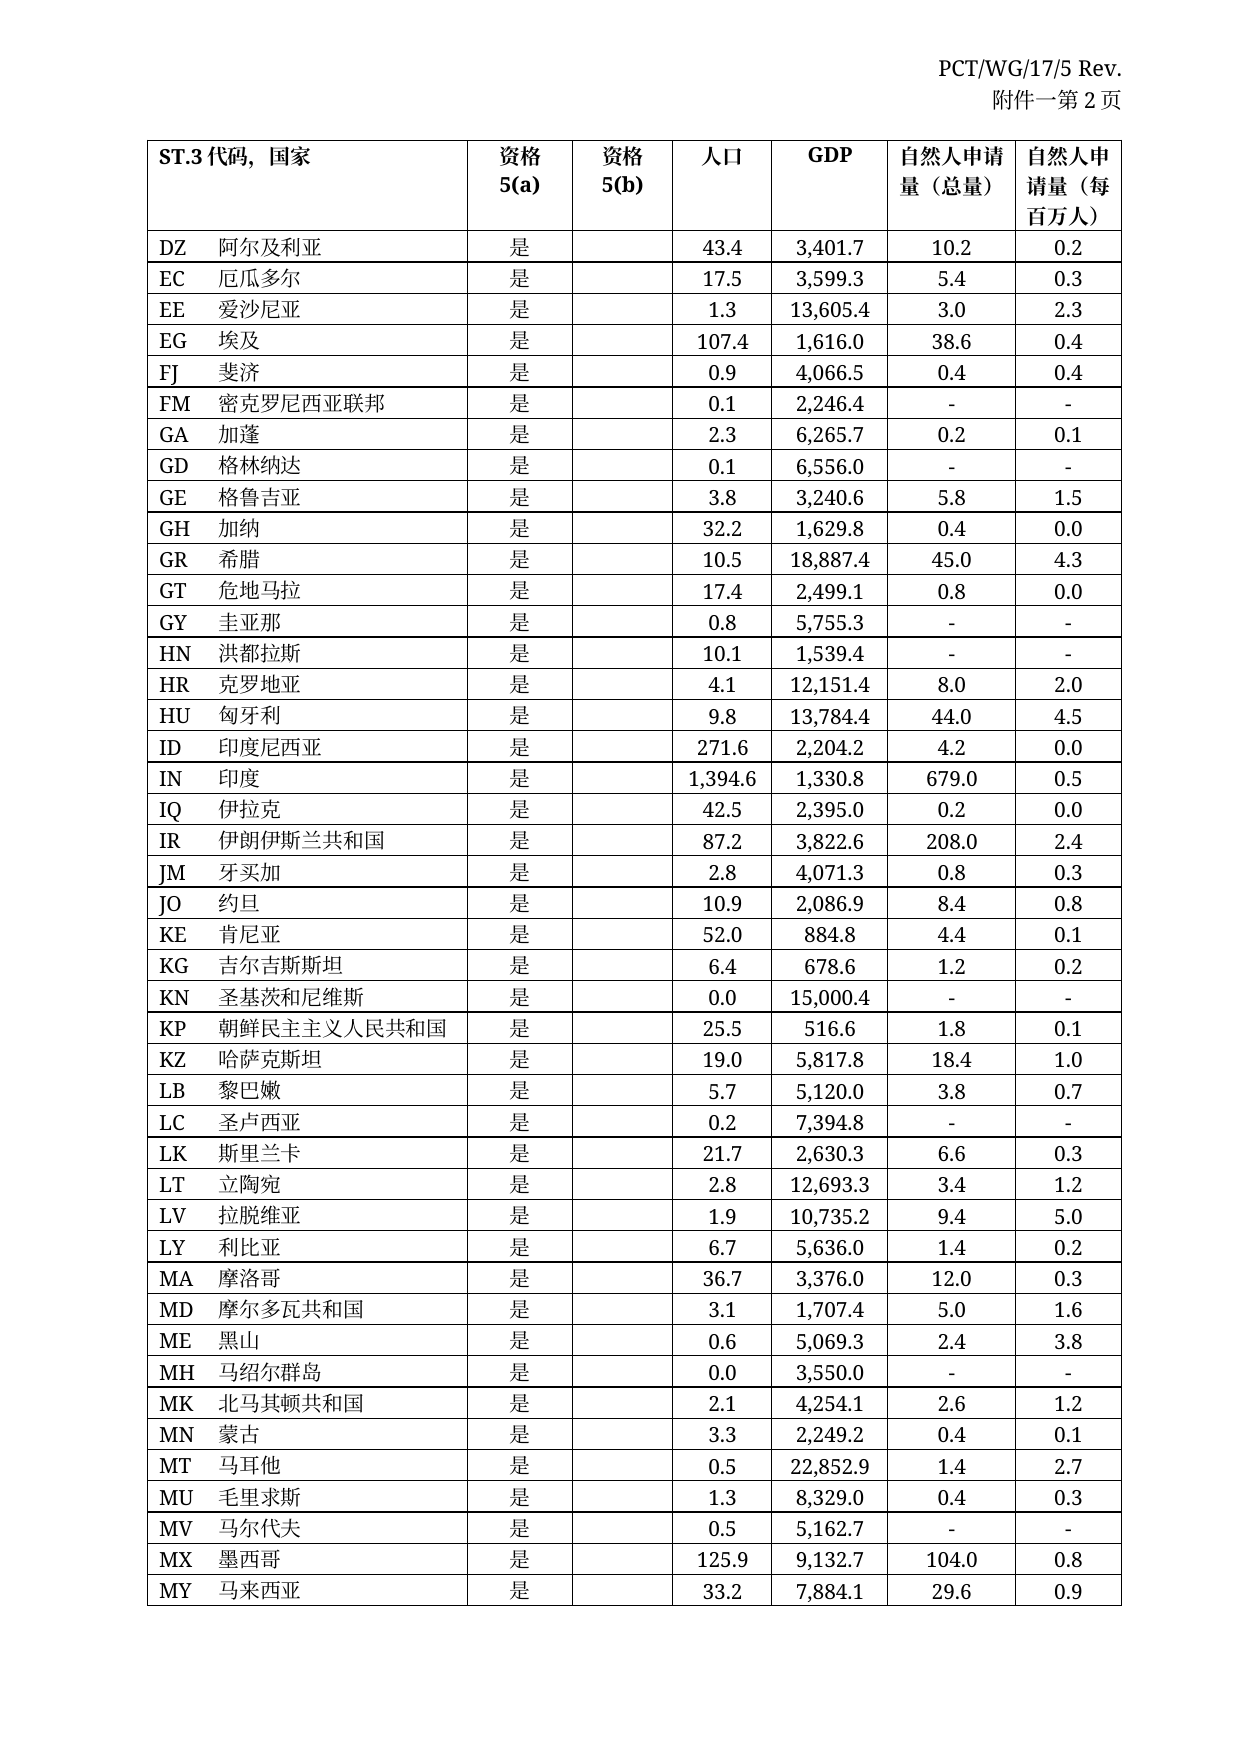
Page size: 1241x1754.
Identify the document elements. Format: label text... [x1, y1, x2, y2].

table_cell - [888, 638, 1015, 668]
table_cell 4,254.1 [772, 1388, 887, 1418]
table_cell 是 [468, 294, 572, 324]
table_cell 0.1 [1016, 1419, 1121, 1449]
table_cell 6.6 [888, 1138, 1015, 1168]
table_cell 是 [468, 731, 572, 761]
table_cell 4.1 [673, 669, 771, 699]
table_cell 是 [468, 919, 572, 949]
table_cell [573, 388, 672, 418]
table_cell - [1016, 388, 1121, 418]
table_cell MU 毛里求斯 [148, 1481, 467, 1511]
table_cell 是 [468, 1106, 572, 1136]
table_cell 0.1 [1016, 919, 1121, 949]
table_cell 6,265.7 [772, 419, 887, 449]
table_cell 3.4 [888, 1169, 1015, 1199]
table_cell 5,120.0 [772, 1075, 887, 1105]
table_cell [573, 1013, 672, 1043]
table_cell 17.5 [673, 263, 771, 293]
table_cell 10.5 [673, 544, 771, 574]
table_cell GD 格林纳达 [148, 450, 467, 480]
table_cell 3,822.6 [772, 825, 887, 855]
table_cell MK 北马其顿共和国 [148, 1388, 467, 1418]
table_cell 43.4 [673, 231, 771, 261]
table_cell [573, 1106, 672, 1136]
table_cell [573, 1419, 672, 1449]
table_cell 0.4 [1016, 356, 1121, 386]
table_cell - [888, 388, 1015, 418]
table_cell 0.0 [1016, 513, 1121, 543]
table_cell 13,784.4 [772, 700, 887, 730]
table_cell 3.1 [673, 1294, 771, 1324]
table_cell 1.4 [888, 1231, 1015, 1261]
table_cell 1.9 [673, 1200, 771, 1230]
table_cell MT 马耳他 [148, 1450, 467, 1480]
table_cell 0.4 [888, 1481, 1015, 1511]
table_cell 是 [468, 825, 572, 855]
table_cell 是 [468, 1388, 572, 1418]
table_cell 是 [468, 356, 572, 386]
table_cell 1.0 [1016, 1044, 1121, 1074]
table_cell 7,884.1 [772, 1575, 887, 1605]
table_cell 0.0 [673, 1356, 771, 1386]
table_cell 0.1 [673, 388, 771, 418]
table_cell 1.2 [1016, 1388, 1121, 1418]
table_cell 6.7 [673, 1231, 771, 1261]
table_cell GR 希腊 [148, 544, 467, 574]
table_cell 3.8 [673, 481, 771, 511]
table_cell 17.4 [673, 575, 771, 605]
table_cell HN 洪都拉斯 [148, 638, 467, 668]
table_cell 5.7 [673, 1075, 771, 1105]
table_cell 8,329.0 [772, 1481, 887, 1511]
table_cell - [1016, 606, 1121, 636]
table_cell IQ 伊拉克 [148, 794, 467, 824]
table_cell 0.8 [1016, 1544, 1121, 1574]
table_cell 是 [468, 1419, 572, 1449]
table_header 自然人申请量（总量） [888, 141, 1015, 230]
table_cell 516.6 [772, 1013, 887, 1043]
table_cell 是 [468, 481, 572, 511]
table_cell 21.7 [673, 1138, 771, 1168]
table_cell 29.6 [888, 1575, 1015, 1605]
table_cell 9.8 [673, 700, 771, 730]
table_cell 1.2 [1016, 1169, 1121, 1199]
table_cell 0.1 [1016, 419, 1121, 449]
table_cell [573, 1263, 672, 1293]
table_cell 是 [468, 1044, 572, 1074]
table_cell 0.3 [1016, 1263, 1121, 1293]
table_cell KN 圣基茨和尼维斯 [148, 981, 467, 1011]
table_cell MX 墨西哥 [148, 1544, 467, 1574]
table_cell [573, 1481, 672, 1511]
table_cell [573, 231, 672, 261]
table_cell 6,556.0 [772, 450, 887, 480]
table_cell 是 [468, 263, 572, 293]
table_cell 2.8 [673, 856, 771, 886]
table_cell 1.8 [888, 1013, 1015, 1043]
table_cell 0.9 [673, 356, 771, 386]
table_cell 38.6 [888, 325, 1015, 355]
table_cell 5.0 [888, 1294, 1015, 1324]
table_cell 0.2 [888, 794, 1015, 824]
table_cell 36.7 [673, 1263, 771, 1293]
table_cell 0.0 [673, 981, 771, 1011]
table_cell 5,162.7 [772, 1513, 887, 1543]
table_cell 0.4 [888, 513, 1015, 543]
table_cell 104.0 [888, 1544, 1015, 1574]
table_cell 是 [468, 231, 572, 261]
table_cell 是 [468, 763, 572, 793]
table_cell 0.4 [888, 356, 1015, 386]
table_cell KE 肯尼亚 [148, 919, 467, 949]
table_cell 2.4 [1016, 825, 1121, 855]
table_cell [573, 356, 672, 386]
table_cell 2,630.3 [772, 1138, 887, 1168]
table_cell [573, 1138, 672, 1168]
table_cell 0.1 [1016, 1013, 1121, 1043]
table_cell 5,817.8 [772, 1044, 887, 1074]
table_header 自然人申请量（每百万人） [1016, 141, 1121, 230]
table_cell 10.2 [888, 231, 1015, 261]
table_cell 1.2 [888, 950, 1015, 980]
table_cell 0.8 [1016, 888, 1121, 918]
table_cell 1.3 [673, 1481, 771, 1511]
table_cell 2.6 [888, 1388, 1015, 1418]
table_cell 25.5 [673, 1013, 771, 1043]
table_cell 0.9 [1016, 1575, 1121, 1605]
table_cell - [888, 450, 1015, 480]
table_cell 3,401.7 [772, 231, 887, 261]
table_cell - [1016, 1356, 1121, 1386]
table_cell [573, 1356, 672, 1386]
table_cell 是 [468, 513, 572, 543]
table_cell IR 伊朗伊斯兰共和国 [148, 825, 467, 855]
table_cell 12,151.4 [772, 669, 887, 699]
table_cell - [1016, 1106, 1121, 1136]
table_cell LV 拉脱维亚 [148, 1200, 467, 1230]
table_cell [573, 919, 672, 949]
table_cell LC 圣卢西亚 [148, 1106, 467, 1136]
table_cell [573, 450, 672, 480]
table_cell 9.4 [888, 1200, 1015, 1230]
table_cell 10.1 [673, 638, 771, 668]
table_cell - [1016, 1513, 1121, 1543]
table_cell - [1016, 638, 1121, 668]
table_cell 4,071.3 [772, 856, 887, 886]
table_cell 1.5 [1016, 481, 1121, 511]
table_cell 是 [468, 794, 572, 824]
table_cell 15,000.4 [772, 981, 887, 1011]
table_cell [573, 1325, 672, 1355]
table_cell [573, 1513, 672, 1543]
table_cell LY 利比亚 [148, 1231, 467, 1261]
table_cell 0.3 [1016, 1481, 1121, 1511]
table_cell 0.3 [1016, 263, 1121, 293]
table_cell 2.1 [673, 1388, 771, 1418]
table_cell [573, 575, 672, 605]
table_cell - [888, 1356, 1015, 1386]
table_cell 1,394.6 [673, 763, 771, 793]
table_cell [573, 606, 672, 636]
table_cell [573, 1575, 672, 1605]
table_cell - [888, 1513, 1015, 1543]
table_cell 0.5 [673, 1450, 771, 1480]
table_cell 9,132.7 [772, 1544, 887, 1574]
table_cell HU 匈牙利 [148, 700, 467, 730]
table_cell 是 [468, 388, 572, 418]
table_cell [573, 263, 672, 293]
table_cell 是 [468, 1513, 572, 1543]
table_cell 3.0 [888, 294, 1015, 324]
table_cell GE 格鲁吉亚 [148, 481, 467, 511]
table_cell - [888, 1106, 1015, 1136]
table_cell 1,629.8 [772, 513, 887, 543]
table_cell LK 斯里兰卡 [148, 1138, 467, 1168]
table_cell 3,376.0 [772, 1263, 887, 1293]
table_cell 8.4 [888, 888, 1015, 918]
table_cell 22,852.9 [772, 1450, 887, 1480]
table_cell 8.0 [888, 669, 1015, 699]
table_cell 2,249.2 [772, 1419, 887, 1449]
table_cell [573, 1388, 672, 1418]
table_cell 1.3 [673, 294, 771, 324]
table_cell [573, 669, 672, 699]
table_cell 10,735.2 [772, 1200, 887, 1230]
table_cell 是 [468, 1294, 572, 1324]
table_cell [573, 1169, 672, 1199]
table_cell 45.0 [888, 544, 1015, 574]
table_cell 6.4 [673, 950, 771, 980]
table_cell 4,066.5 [772, 356, 887, 386]
table_cell 0.4 [888, 1419, 1015, 1449]
table_cell 是 [468, 950, 572, 980]
table_cell 是 [468, 325, 572, 355]
table_cell 4.2 [888, 731, 1015, 761]
table_cell 7,394.8 [772, 1106, 887, 1136]
table_cell 0.2 [1016, 231, 1121, 261]
table_cell 是 [468, 450, 572, 480]
table_cell 是 [468, 1075, 572, 1105]
table_cell 12,693.3 [772, 1169, 887, 1199]
table_cell EC 厄瓜多尔 [148, 263, 467, 293]
table_cell [573, 856, 672, 886]
table_cell 是 [468, 544, 572, 574]
table_cell 10.9 [673, 888, 771, 918]
table_cell - [888, 981, 1015, 1011]
table_cell 是 [468, 888, 572, 918]
table_cell 0.0 [1016, 575, 1121, 605]
table_cell 1,330.8 [772, 763, 887, 793]
table_cell EE 爱沙尼亚 [148, 294, 467, 324]
table_cell 0.5 [673, 1513, 771, 1543]
table_cell [573, 950, 672, 980]
table_cell 0.2 [888, 419, 1015, 449]
table_cell 2.3 [673, 419, 771, 449]
table_cell 44.0 [888, 700, 1015, 730]
table_header 资格5(b) [573, 141, 672, 230]
table_header GDP [772, 141, 887, 230]
table_cell 2,086.9 [772, 888, 887, 918]
table_cell [573, 825, 672, 855]
table_cell [573, 1544, 672, 1574]
table_cell 679.0 [888, 763, 1015, 793]
table_cell 是 [468, 1138, 572, 1168]
table_cell 1.6 [1016, 1294, 1121, 1324]
table_cell [573, 700, 672, 730]
table_cell 是 [468, 700, 572, 730]
table_cell - [1016, 981, 1121, 1011]
table_cell 2,499.1 [772, 575, 887, 605]
table_cell 2.3 [1016, 294, 1121, 324]
table_cell 5.8 [888, 481, 1015, 511]
table_cell 3.8 [1016, 1325, 1121, 1355]
table_cell KZ 哈萨克斯坦 [148, 1044, 467, 1074]
table_cell EG 埃及 [148, 325, 467, 355]
table_cell - [1016, 450, 1121, 480]
table_cell 4.5 [1016, 700, 1121, 730]
table_cell 3.3 [673, 1419, 771, 1449]
table_cell [573, 1450, 672, 1480]
table_cell KP 朝鲜民主主义人民共和国 [148, 1013, 467, 1043]
table_cell [573, 1294, 672, 1324]
table_cell 是 [468, 856, 572, 886]
table_cell DZ 阿尔及利亚 [148, 231, 467, 261]
table_cell [573, 1200, 672, 1230]
table_cell [573, 1231, 672, 1261]
table_cell 是 [468, 981, 572, 1011]
table_cell 是 [468, 1231, 572, 1261]
table_cell [573, 638, 672, 668]
table_cell 是 [468, 669, 572, 699]
table_cell GY 圭亚那 [148, 606, 467, 636]
table_cell [573, 794, 672, 824]
table_cell MY 马来西亚 [148, 1575, 467, 1605]
table_cell KG 吉尔吉斯斯坦 [148, 950, 467, 980]
table_cell 271.6 [673, 731, 771, 761]
table_cell 2,395.0 [772, 794, 887, 824]
table_cell [573, 294, 672, 324]
table_cell MV 马尔代夫 [148, 1513, 467, 1543]
table_cell [573, 325, 672, 355]
table_cell 5,069.3 [772, 1325, 887, 1355]
table_cell 0.6 [673, 1325, 771, 1355]
table_cell 3.8 [888, 1075, 1015, 1105]
table_cell 4.4 [888, 919, 1015, 949]
table_cell 884.8 [772, 919, 887, 949]
table_cell [573, 731, 672, 761]
table_cell 是 [468, 419, 572, 449]
table_cell 5.0 [1016, 1200, 1121, 1230]
table_cell 是 [468, 1450, 572, 1480]
table_cell [573, 513, 672, 543]
table_cell 125.9 [673, 1544, 771, 1574]
table_cell FM 密克罗尼西亚联邦 [148, 388, 467, 418]
table_cell 32.2 [673, 513, 771, 543]
table_cell 0.1 [673, 450, 771, 480]
table_cell 1.4 [888, 1450, 1015, 1480]
table_cell GH 加纳 [148, 513, 467, 543]
table_cell 12.0 [888, 1263, 1015, 1293]
table_cell MA 摩洛哥 [148, 1263, 467, 1293]
table_cell ID 印度尼西亚 [148, 731, 467, 761]
table_cell [573, 1044, 672, 1074]
table_cell 0.8 [888, 856, 1015, 886]
table_cell LT 立陶宛 [148, 1169, 467, 1199]
table_cell LB 黎巴嫩 [148, 1075, 467, 1105]
table_cell 5,755.3 [772, 606, 887, 636]
table_cell 是 [468, 1481, 572, 1511]
table_cell 5.4 [888, 263, 1015, 293]
table_cell - [888, 606, 1015, 636]
table_cell [573, 981, 672, 1011]
table_cell IN 印度 [148, 763, 467, 793]
table_cell 208.0 [888, 825, 1015, 855]
table_cell 是 [468, 638, 572, 668]
table_cell 1,616.0 [772, 325, 887, 355]
table_cell MN 蒙古 [148, 1419, 467, 1449]
table_cell 0.2 [673, 1106, 771, 1136]
table_cell [573, 481, 672, 511]
table_cell 是 [468, 1013, 572, 1043]
table_cell 4.3 [1016, 544, 1121, 574]
table_cell [573, 888, 672, 918]
table_header 人口 [673, 141, 771, 230]
table_cell [573, 1075, 672, 1105]
table_cell 2.0 [1016, 669, 1121, 699]
table_cell 是 [468, 606, 572, 636]
table_cell 1,539.4 [772, 638, 887, 668]
table_cell 52.0 [673, 919, 771, 949]
table_cell GA 加蓬 [148, 419, 467, 449]
table_cell 1,707.4 [772, 1294, 887, 1324]
table_cell 87.2 [673, 825, 771, 855]
table_cell ME 黑山 [148, 1325, 467, 1355]
table_cell 2,204.2 [772, 731, 887, 761]
table_cell 3,599.3 [772, 263, 887, 293]
table_cell 0.4 [1016, 325, 1121, 355]
table_cell 0.8 [673, 606, 771, 636]
table_cell 3,240.6 [772, 481, 887, 511]
table_cell 是 [468, 1544, 572, 1574]
table_cell FJ 斐济 [148, 356, 467, 386]
table_cell JM 牙买加 [148, 856, 467, 886]
table_cell 是 [468, 1575, 572, 1605]
table_cell 是 [468, 1356, 572, 1386]
table_cell 0.2 [1016, 950, 1121, 980]
table_cell MH 马绍尔群岛 [148, 1356, 467, 1386]
table_cell 2.8 [673, 1169, 771, 1199]
table_cell 0.0 [1016, 731, 1121, 761]
table_cell [573, 544, 672, 574]
table_cell 2.7 [1016, 1450, 1121, 1480]
table_cell 107.4 [673, 325, 771, 355]
table_cell 678.6 [772, 950, 887, 980]
table_cell 是 [468, 1169, 572, 1199]
table_cell 2.4 [888, 1325, 1015, 1355]
table_cell 0.7 [1016, 1075, 1121, 1105]
table_cell 18.4 [888, 1044, 1015, 1074]
table_cell [573, 763, 672, 793]
table_cell 19.0 [673, 1044, 771, 1074]
table_cell MD 摩尔多瓦共和国 [148, 1294, 467, 1324]
table_cell 是 [468, 575, 572, 605]
table_cell GT 危地马拉 [148, 575, 467, 605]
table_cell 3,550.0 [772, 1356, 887, 1386]
table_cell 是 [468, 1263, 572, 1293]
table_cell 0.3 [1016, 856, 1121, 886]
table_cell 是 [468, 1325, 572, 1355]
table_cell 0.0 [1016, 794, 1121, 824]
table_header 资格5(a) [468, 141, 572, 230]
table_cell 2,246.4 [772, 388, 887, 418]
table_cell 18,887.4 [772, 544, 887, 574]
table_cell HR 克罗地亚 [148, 669, 467, 699]
table_cell 33.2 [673, 1575, 771, 1605]
table_cell 13,605.4 [772, 294, 887, 324]
table_header ST.3代码，国家 [148, 141, 467, 230]
table_cell 0.5 [1016, 763, 1121, 793]
table_cell 0.2 [1016, 1231, 1121, 1261]
table_cell 0.8 [888, 575, 1015, 605]
table_cell 5,636.0 [772, 1231, 887, 1261]
table_cell 42.5 [673, 794, 771, 824]
table_cell [573, 419, 672, 449]
table_cell JO 约旦 [148, 888, 467, 918]
table_cell 是 [468, 1200, 572, 1230]
table_cell 0.3 [1016, 1138, 1121, 1168]
